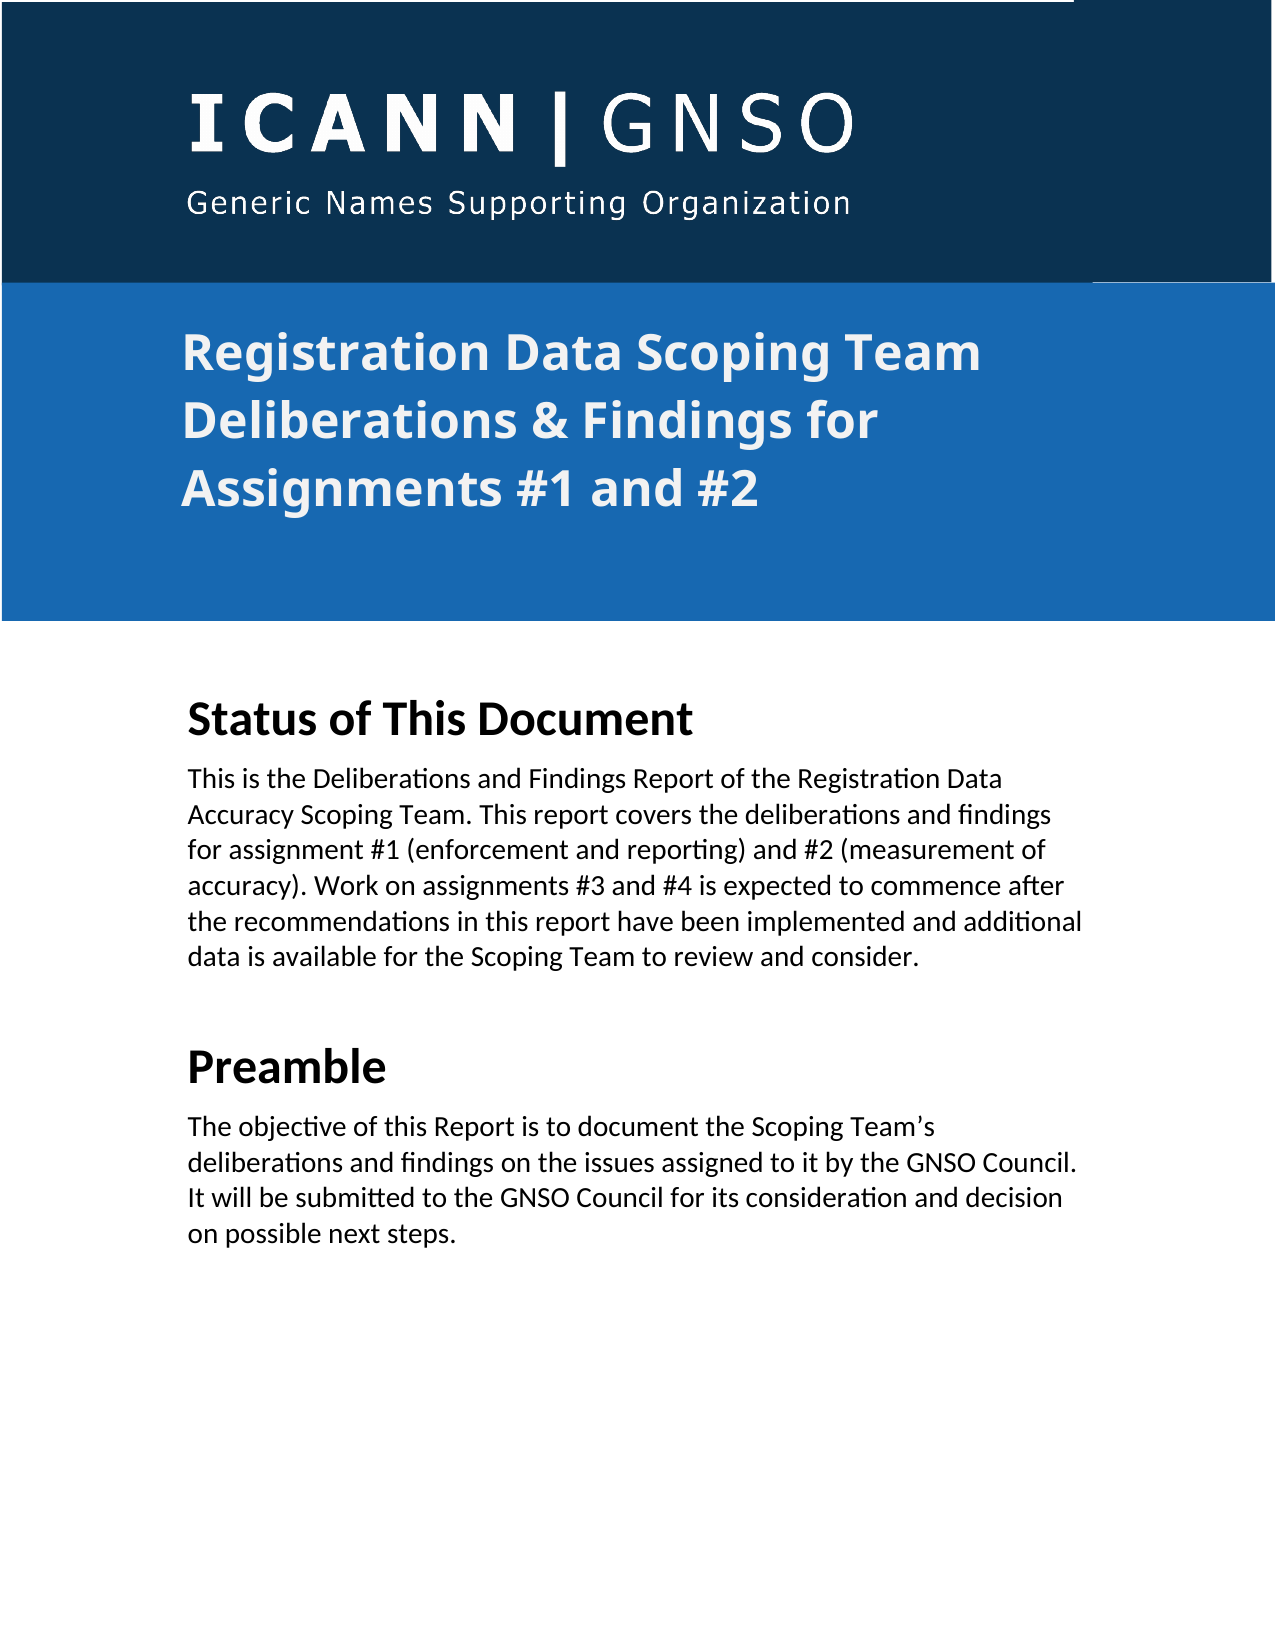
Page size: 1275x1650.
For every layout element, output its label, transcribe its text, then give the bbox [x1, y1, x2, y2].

text The objective of this Report is to document the Scoping Team’s deliberations and findings on the issues assigned to it by the GNSO Council. It will be submitted to the GNSO Council for its consideration and decision on possible next steps. [187, 1108, 1087, 1251]
text Preamble [187, 1034, 1087, 1096]
text This is the Deliberations and Findings Report of the Registration Data Accuracy Scoping Team. This report covers the deliberations and findings for assignment #1 (enforcement and reporting) and #2 (measurement of accuracy). Work on assignments #3 and #4 is expected to commence after the recommendations in this report have been implemented and additional data is available for the Scoping Team to review and consider. [187, 760, 1087, 974]
text Status of This Document [187, 287, 1087, 748]
picture [144, 52, 894, 258]
